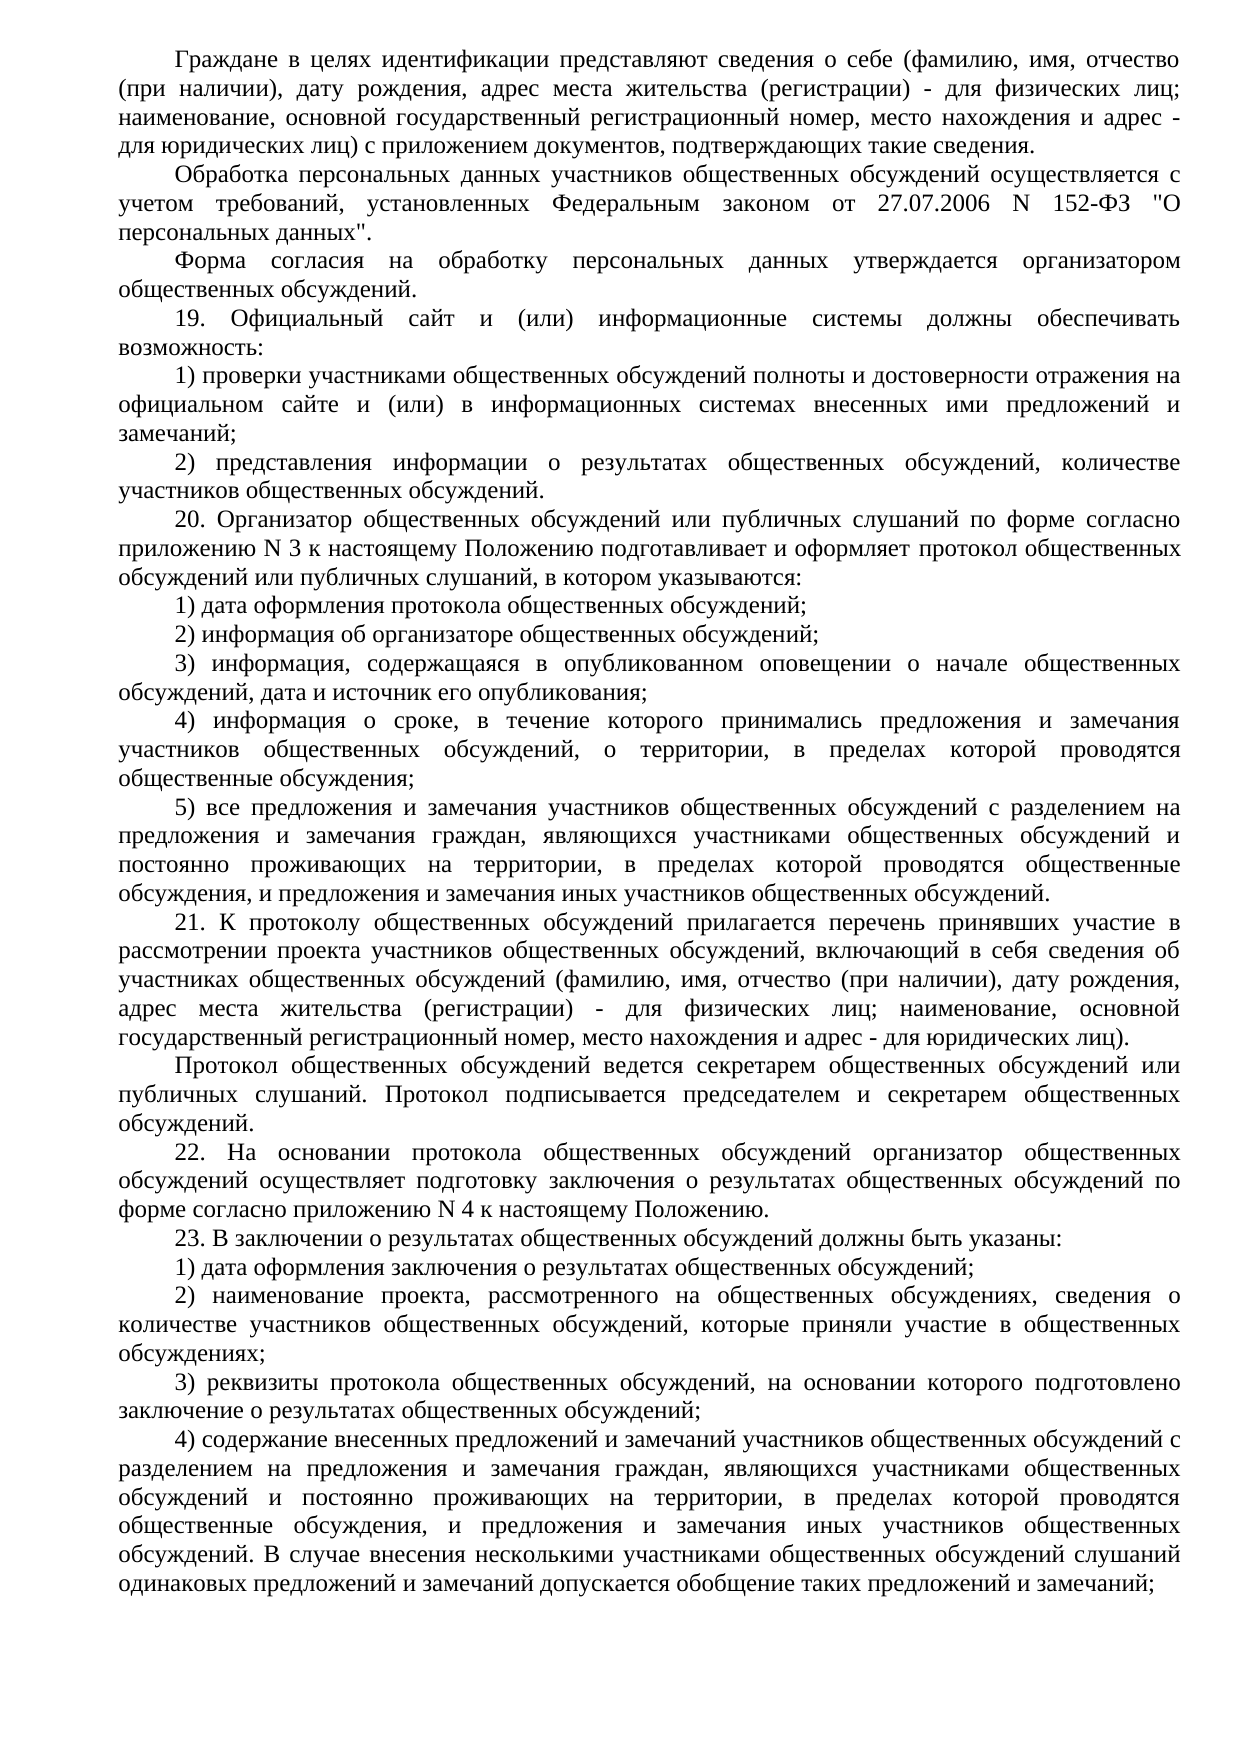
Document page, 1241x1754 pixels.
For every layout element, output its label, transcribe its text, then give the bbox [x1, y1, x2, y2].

text Протокол общественных обсуждений ведется секретарем общественных обсуждений или публичных слушаний. Протокол подписывается председателем и секретарем общественных обсуждений. [118, 1051, 1181, 1137]
text 20. Организатор общественных обсуждений или публичных слушаний по форме согласно приложению N 3 к настоящему Положению подготавливает и оформляет протокол общественных обсуждений или публичных слушаний, в котором указываются: [118, 504, 1181, 591]
text 22. На основании протокола общественных обсуждений организатор общественных обсуждений осуществляет подготовку заключения о результатах общественных обсуждений по форме согласно приложению N 4 к настоящему Положению. [118, 1137, 1181, 1223]
text 3) информация, содержащаяся в опубликованном оповещении о начале общественных обсуждений, дата и источник его опубликования; [118, 648, 1181, 706]
text 1) дата оформления протокола общественных обсуждений; [118, 591, 1181, 619]
text Обработка персональных данных участников общественных обсуждений осуществляется с учетом требований, установленных Федеральным законом от 27.07.2006 N 152-ФЗ "О персональных данных". [118, 159, 1181, 246]
text 3) реквизиты протокола общественных обсуждений, на основании которого подготовлено заключение о результатах общественных обсуждений; [118, 1367, 1181, 1424]
text 1) проверки участниками общественных обсуждений полноты и достоверности отражения на официальном сайте и (или) в информационных системах внесенных ими предложений и замечаний; [118, 361, 1181, 447]
text 2) представления информации о результатах общественных обсуждений, количестве участников общественных обсуждений. [118, 447, 1181, 504]
text 19. Официальный сайт и (или) информационные системы должны обеспечивать возможность: [118, 303, 1181, 361]
text Граждане в целях идентификации представляют сведения о себе (фамилию, имя, отчество (при наличии), дату рождения, адрес места жительства (регистрации) - для физических лиц; наименование, основной государственный регистрационный номер, место нахождения и адрес - для юридических лиц) с приложением документов, подтверждающих такие сведения. [118, 44, 1181, 159]
text 2) наименование проекта, рассмотренного на общественных обсуждениях, сведения о количестве участников общественных обсуждений, которые приняли участие в общественных обсуждениях; [118, 1281, 1181, 1367]
text 2) информация об организаторе общественных обсуждений; [118, 619, 1181, 648]
text 23. В заключении о результатах общественных обсуждений должны быть указаны: [118, 1223, 1181, 1252]
text 4) информация о сроке, в течение которого принимались предложения и замечания участников общественных обсуждений, о территории, в пределах которой проводятся общественные обсуждения; [118, 706, 1181, 792]
text 21. К протоколу общественных обсуждений прилагается перечень принявших участие в рассмотрении проекта участников общественных обсуждений, включающий в себя сведения об участниках общественных обсуждений (фамилию, имя, отчество (при наличии), дату рождения, адрес места жительства (регистрации) - для физических лиц; наименование, основной государственный регистрационный номер, место нахождения и адрес - для юридических лиц). [118, 907, 1181, 1051]
text 1) дата оформления заключения о результатах общественных обсуждений; [118, 1252, 1181, 1281]
text Форма согласия на обработку персональных данных утверждается организатором общественных обсуждений. [118, 246, 1181, 303]
text 5) все предложения и замечания участников общественных обсуждений с разделением на предложения и замечания граждан, являющихся участниками общественных обсуждений и постоянно проживающих на территории, в пределах которой проводятся общественные обсуждения, и предложения и замечания иных участников общественных обсуждений. [118, 792, 1181, 907]
text 4) содержание внесенных предложений и замечаний участников общественных обсуждений с разделением на предложения и замечания граждан, являющихся участниками общественных обсуждений и постоянно проживающих на территории, в пределах которой проводятся общественные обсуждения, и предложения и замечания иных участников общественных обсуждений. В случае внесения несколькими участниками общественных обсуждений слушаний одинаковых предложений и замечаний допускается обобщение таких предложений и замечаний; [118, 1424, 1181, 1597]
